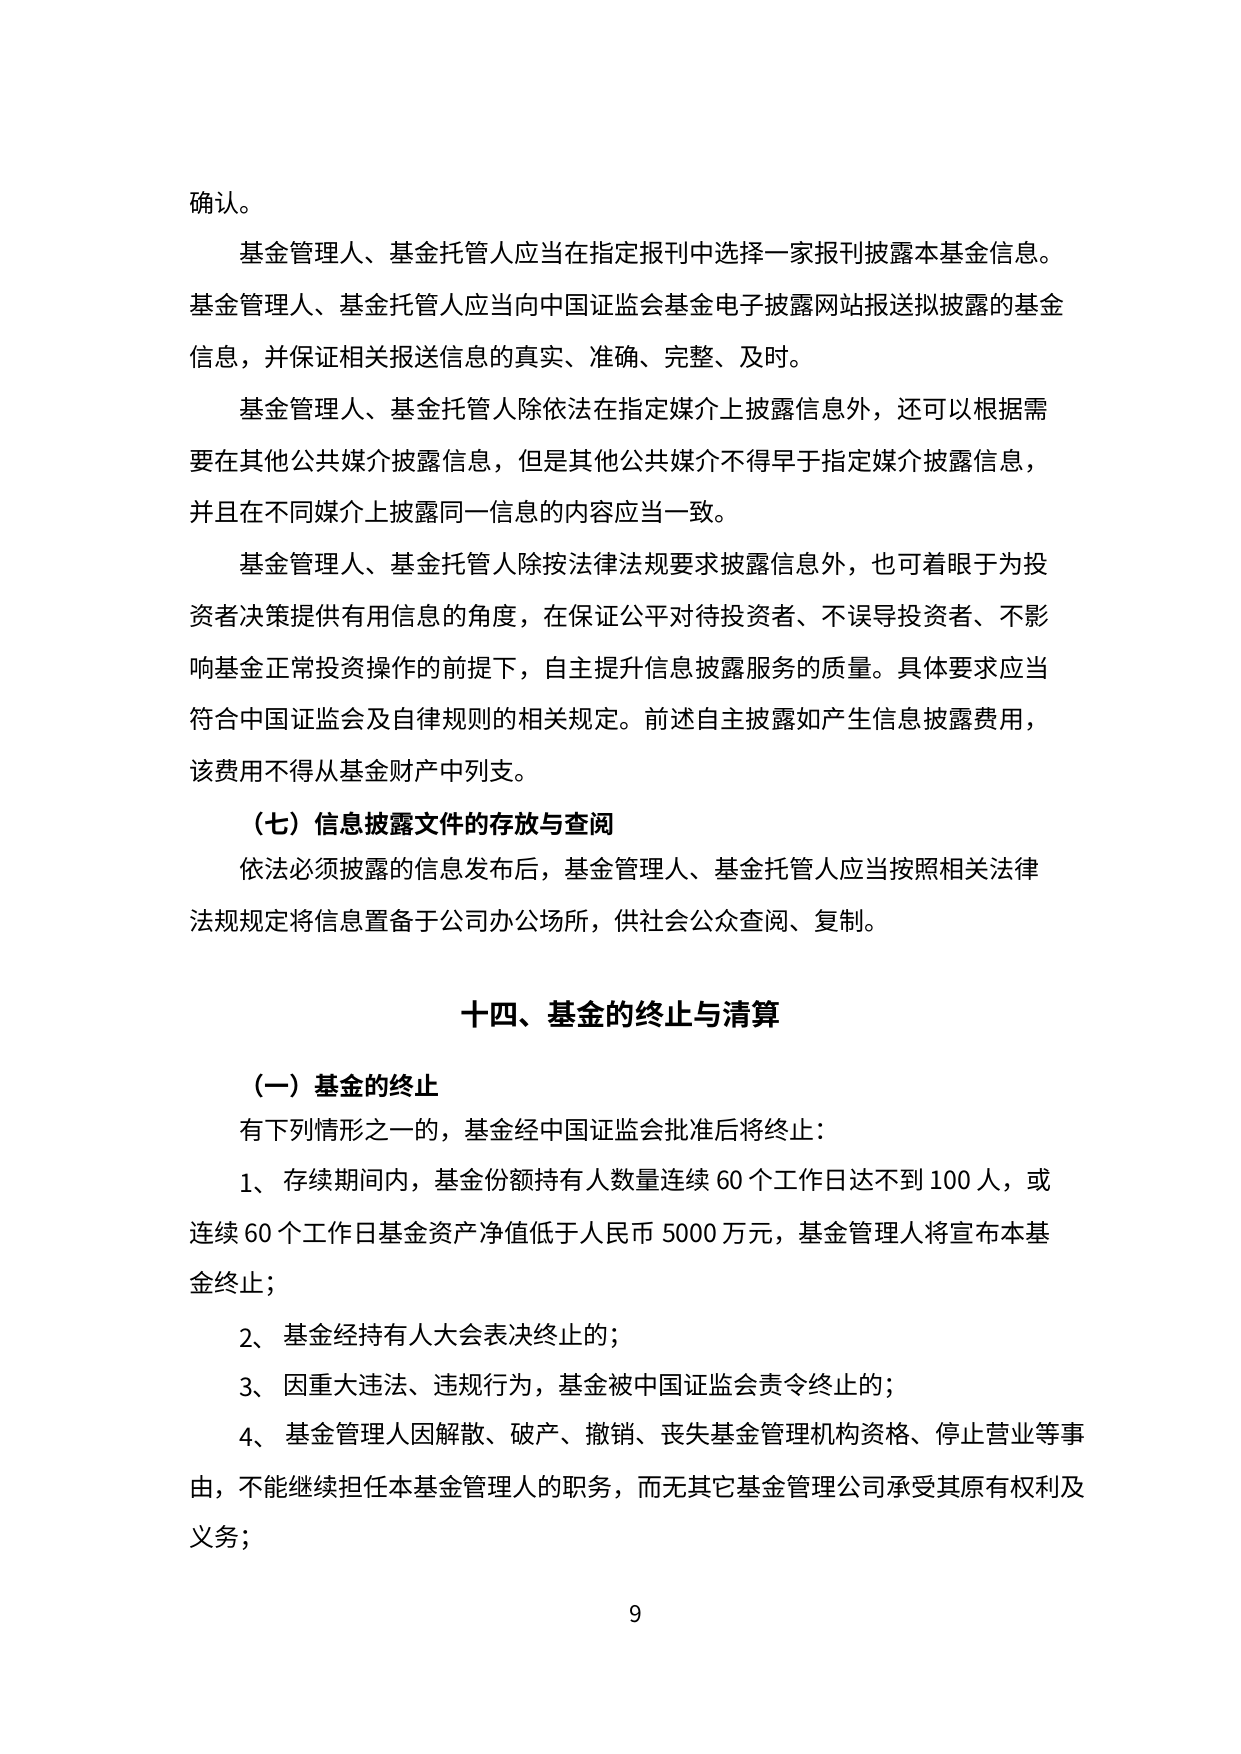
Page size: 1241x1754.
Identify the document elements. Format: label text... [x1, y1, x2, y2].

subtitle 十四、基金的终止与清算 [260, 991, 980, 1033]
text 3、 因重大违法、违规行为，基金被中国证监会责令终止的； [239, 1365, 1109, 1404]
text 确认。 [189, 184, 1109, 220]
text 1、 存续期间内，基金份额持有人数量连续60个工作日达不到100人，或连续60个工作日基金资产净值低于人民币5000万元，基金管理人将宣布本基金终止； [189, 1161, 1052, 1300]
text 有下列情形之一的，基金经中国证监会批准后将终止： [239, 1111, 1109, 1147]
text 4、 基金管理人因解散、破产、撤销、丧失基金管理机构资格、停止营业等事由，不能继续担任本基金管理人的职务，而无其它基金管理公司承受其原有权利及义务； [189, 1415, 1086, 1554]
text 基金管理人、基金托管人除依法在指定媒介上披露信息外，还可以根据需要在其他公共媒介披露信息，但是其他公共媒介不得早于指定媒介披露信息， 并且在不同媒介上披露同一信息的内容应当一致。 [189, 389, 1051, 529]
text 基金管理人、基金托管人除按法律法规要求披露信息外，也可着眼于为投资者决策提供有用信息的角度，在保证公平对待投资者、不误导投资者、不影响基金正常投资操作的前提下，自主提升信息披露服务的质量。具体要求应当符合中国证监会及自律规则的相关规定。前述自主披露如产生信息披露费用， 该费用不得从基金财产中列支。 [189, 544, 1051, 788]
text 依法必须披露的信息发布后，基金管理人、基金托管人应当按照相关法律法规规定将信息置备于公司办公场所，供社会公众查阅、复制。 [189, 849, 1051, 937]
subtitle （一）基金的终止 [239, 1067, 1109, 1103]
text 基金管理人、基金托管人应当在指定报刊中选择一家报刊披露本基金信息。基金管理人、基金托管人应当向中国证监会基金电子披露网站报送拟披露的基金信息，并保证相关报送信息的真实、准确、完整、及时。 [189, 234, 1064, 374]
subtitle （七）信息披露文件的存放与查阅 [239, 803, 1109, 842]
text 2、 基金经持有人大会表决终止的； [239, 1315, 1109, 1354]
